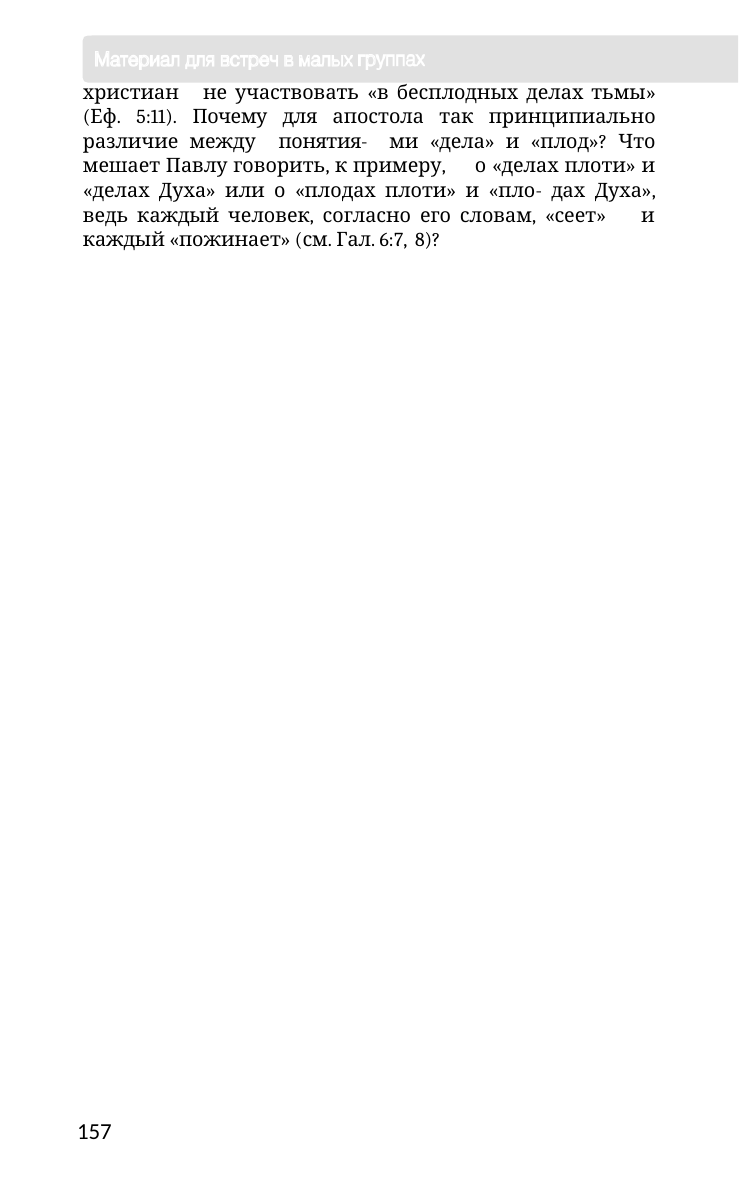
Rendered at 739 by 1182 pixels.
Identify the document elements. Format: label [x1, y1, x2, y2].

picture [95, 51, 353, 70]
picture [358, 54, 425, 70]
list [83, 81, 656, 252]
